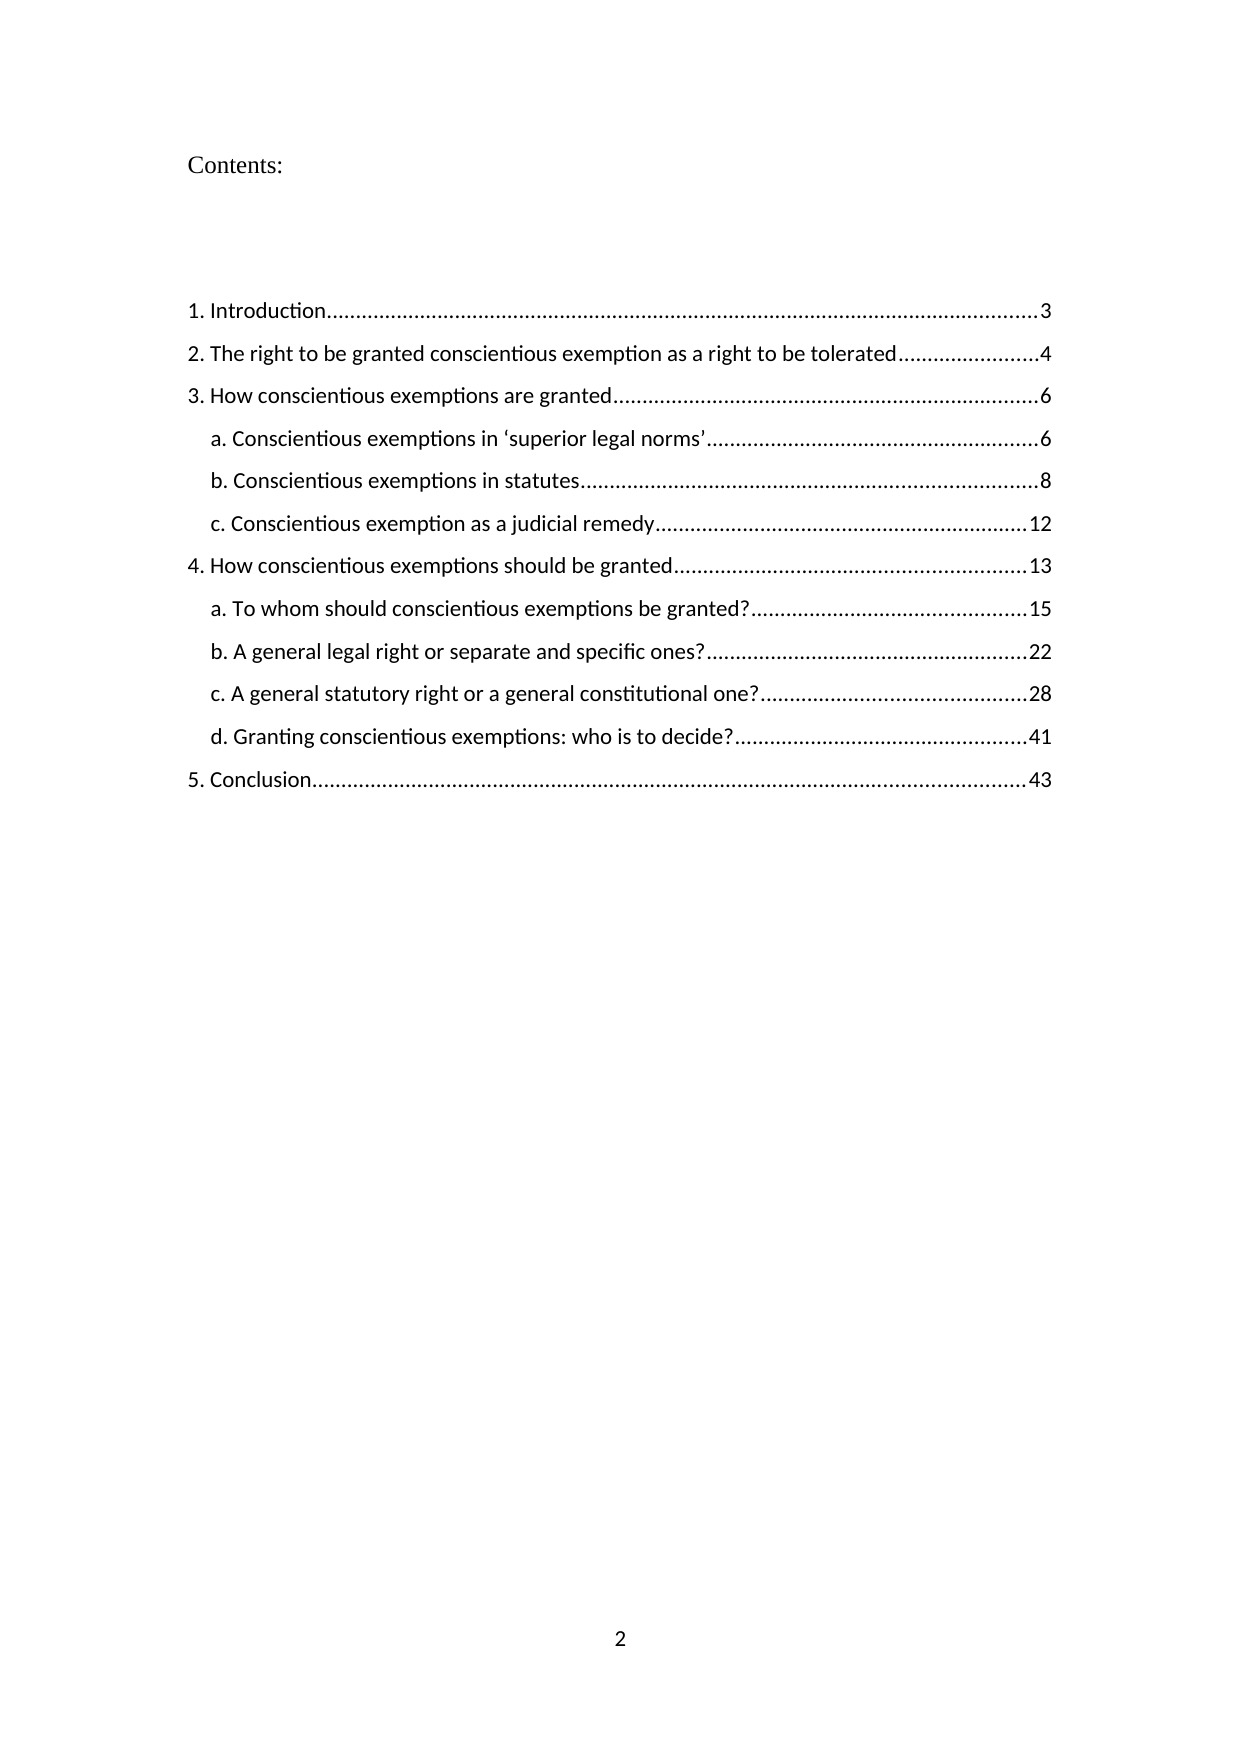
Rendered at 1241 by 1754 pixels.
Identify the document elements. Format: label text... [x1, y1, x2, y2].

text Contents: [187, 150, 1053, 179]
